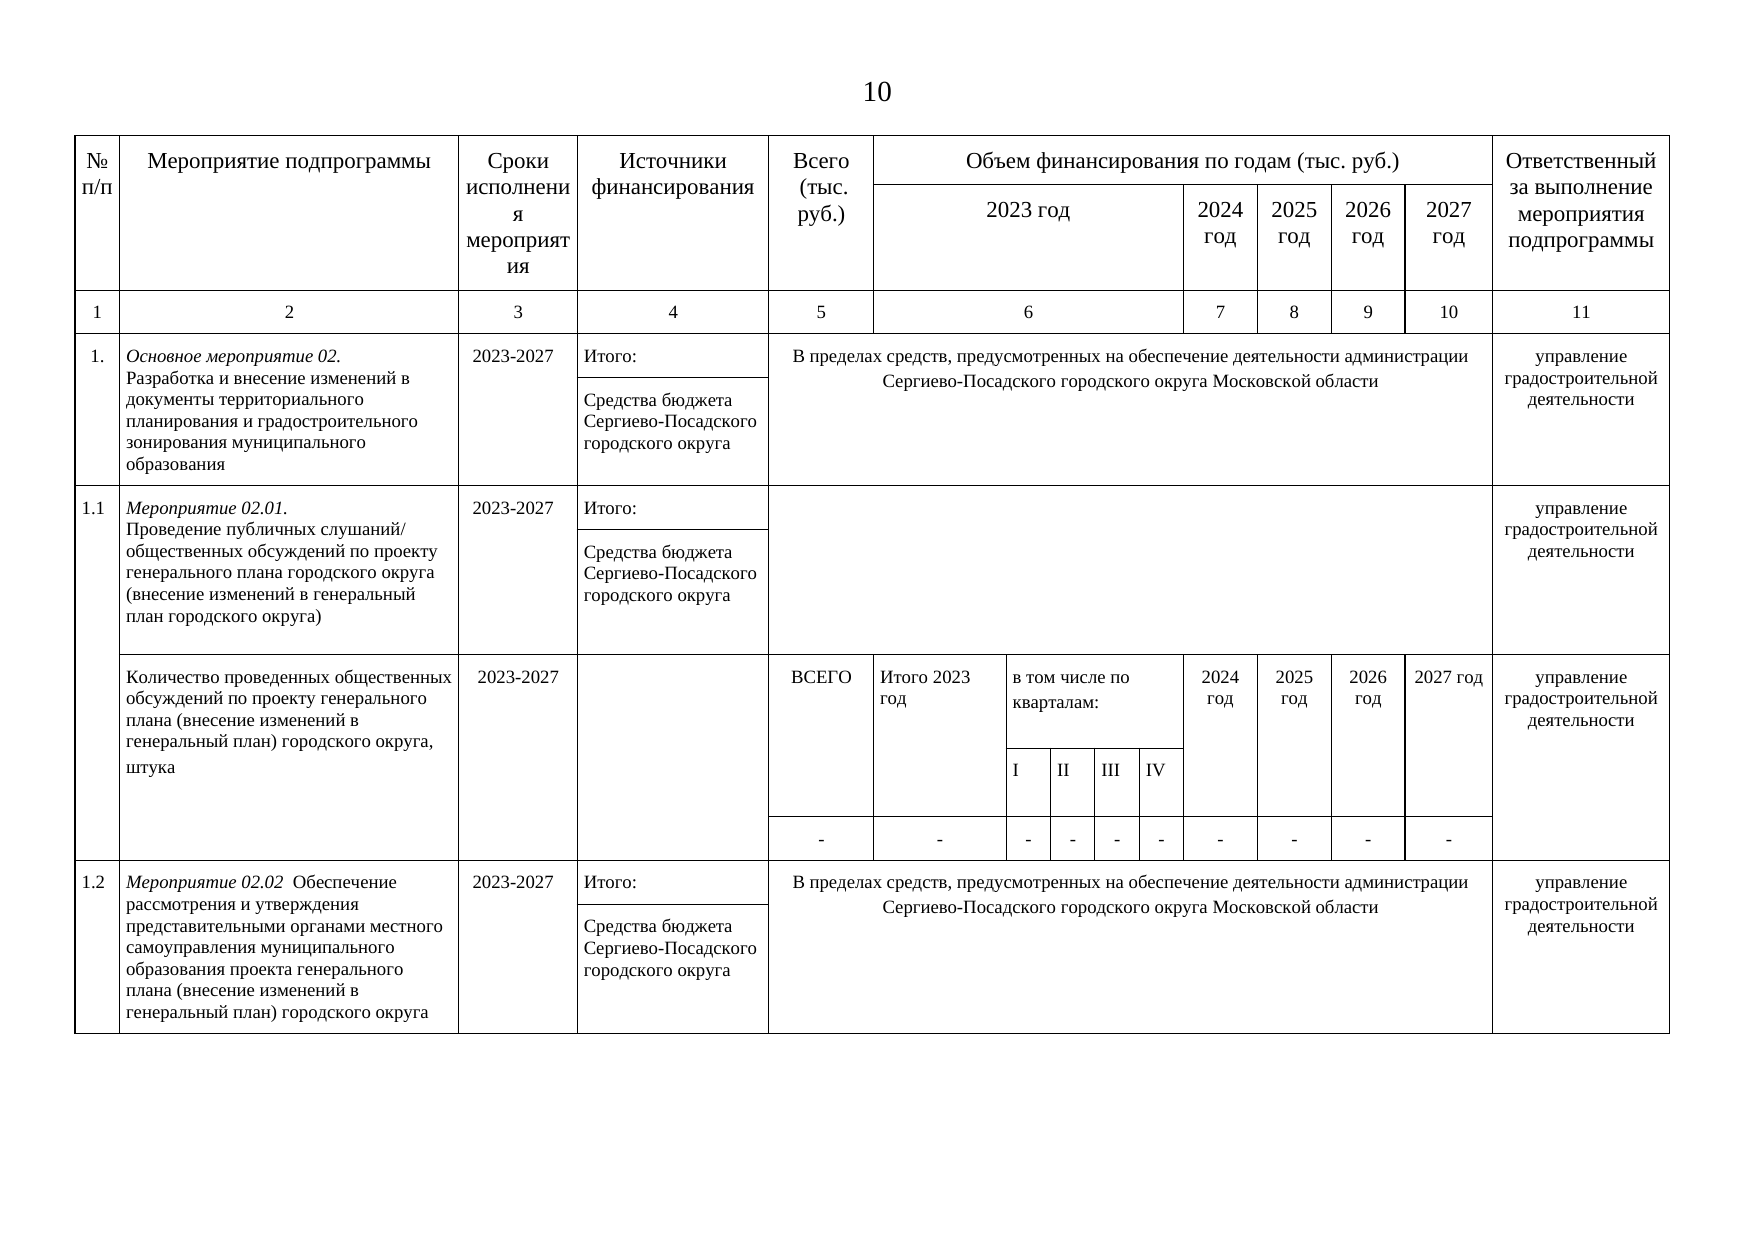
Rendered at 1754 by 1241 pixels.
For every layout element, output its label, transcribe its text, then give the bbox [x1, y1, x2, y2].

table_cell 6 [874, 291, 1183, 333]
table_cell В пределах средств, предусмотренных на обеспечение деятельности администрации Сергиево-Посадского городского округа Московской области [769, 334, 1492, 485]
table_cell 2027 год [1406, 185, 1492, 289]
table_cell 8 [1258, 291, 1331, 333]
table_cell IV [1140, 749, 1183, 816]
table_cell 2023-2027 [459, 861, 577, 1033]
table_header Источники финансирования [578, 136, 768, 289]
table_cell Мероприятие 02.02 Обеспечение рассмотрения и утверждения представительными органами местного самоуправления муниципального образования проекта генерального плана (внесение изменений в генеральный план) городского округа [120, 861, 458, 1033]
table_cell Средства бюджета Сергиево-Посадского городского округа [578, 378, 768, 485]
table_cell Количество проведенных общественных обсуждений по проекту генерального плана (внесение изменений в генеральный план) городского округа, штука [120, 655, 458, 860]
table_cell Итого: [578, 334, 768, 377]
table_cell - [1332, 817, 1404, 860]
table_cell I [1007, 749, 1050, 816]
table_cell [578, 655, 768, 860]
table_cell III [1095, 749, 1139, 816]
table_cell [769, 486, 1492, 654]
table_cell 9 [1332, 291, 1404, 333]
table_cell 3 [459, 291, 577, 333]
table_cell - [1051, 817, 1094, 860]
table_cell 1.1 [76, 486, 119, 860]
table_cell 5 [769, 291, 873, 333]
table_cell 10 [1406, 291, 1492, 333]
table_cell - [1007, 817, 1050, 860]
table_cell 2023 год [874, 185, 1183, 289]
table_header Ответственный за выполнение мероприятия подпрограммы [1493, 136, 1669, 289]
table_cell 2023-2027 [459, 655, 577, 860]
table_cell 2023-2027 [459, 334, 577, 485]
table_cell - [1406, 817, 1492, 860]
table_cell 2025 год [1258, 655, 1331, 816]
table_cell управление градостроительной деятельности [1493, 655, 1669, 860]
table_cell Мероприятие 02.01. Проведение публичных слушаний/ общественных обсуждений по проекту генерального плана городского округа (внесение изменений в генеральный план городского округа) [120, 486, 458, 654]
table_cell 1 [76, 291, 119, 333]
table_cell 2026 год [1332, 185, 1404, 289]
table_cell Средства бюджета Сергиево-Посадского городского округа [578, 530, 768, 654]
table_cell 2023-2027 [459, 486, 577, 654]
table_cell 2024 год [1184, 185, 1257, 289]
table_cell 2027 год [1406, 655, 1492, 816]
table_cell 1.2 [76, 861, 119, 1033]
table_cell В пределах средств, предусмотренных на обеспечение деятельности администрации Сергиево-Посадского городского округа Московской области [769, 861, 1492, 1033]
table_cell - [769, 817, 873, 860]
table_cell - [1140, 817, 1183, 860]
table_cell 11 [1493, 291, 1669, 333]
table_cell управление градостроительной деятельности [1493, 486, 1669, 654]
table_cell 7 [1184, 291, 1257, 333]
table_cell ВСЕГО [769, 655, 873, 816]
table_cell 2025 год [1258, 185, 1331, 289]
table_cell в том числе по кварталам: [1007, 655, 1183, 747]
table_cell - [874, 817, 1006, 860]
table_cell управление градостроительной деятельности [1493, 334, 1669, 485]
table_cell Средства бюджета Сергиево-Посадского городского округа [578, 905, 768, 1033]
table_header Сроки исполнения мероприятия [459, 136, 577, 289]
table_cell II [1051, 749, 1094, 816]
table_header Объем финансирования по годам (тыс. руб.) [874, 136, 1492, 184]
table_header Всего (тыс. руб.) [769, 136, 873, 289]
table_cell - [1258, 817, 1331, 860]
table_cell 2 [120, 291, 458, 333]
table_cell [1493, 861, 1669, 1033]
table_cell - [1184, 817, 1257, 860]
table_cell Итого: [578, 486, 768, 529]
table_cell Итого 2023 год [874, 655, 1006, 816]
table_header Мероприятие подпрограммы [120, 136, 458, 289]
table_cell 4 [578, 291, 768, 333]
table_cell Итого: [578, 861, 768, 904]
table_cell 1. [76, 334, 119, 485]
table_cell Основное мероприятие 02. Разработка и внесение изменений в документы территориального планирования и градостроительного зонирования муниципального образования [120, 334, 458, 485]
table_cell 2024 год [1184, 655, 1257, 816]
table_cell 2026 год [1332, 655, 1404, 816]
table_header № п/п [76, 136, 119, 289]
table_cell - [1095, 817, 1139, 860]
